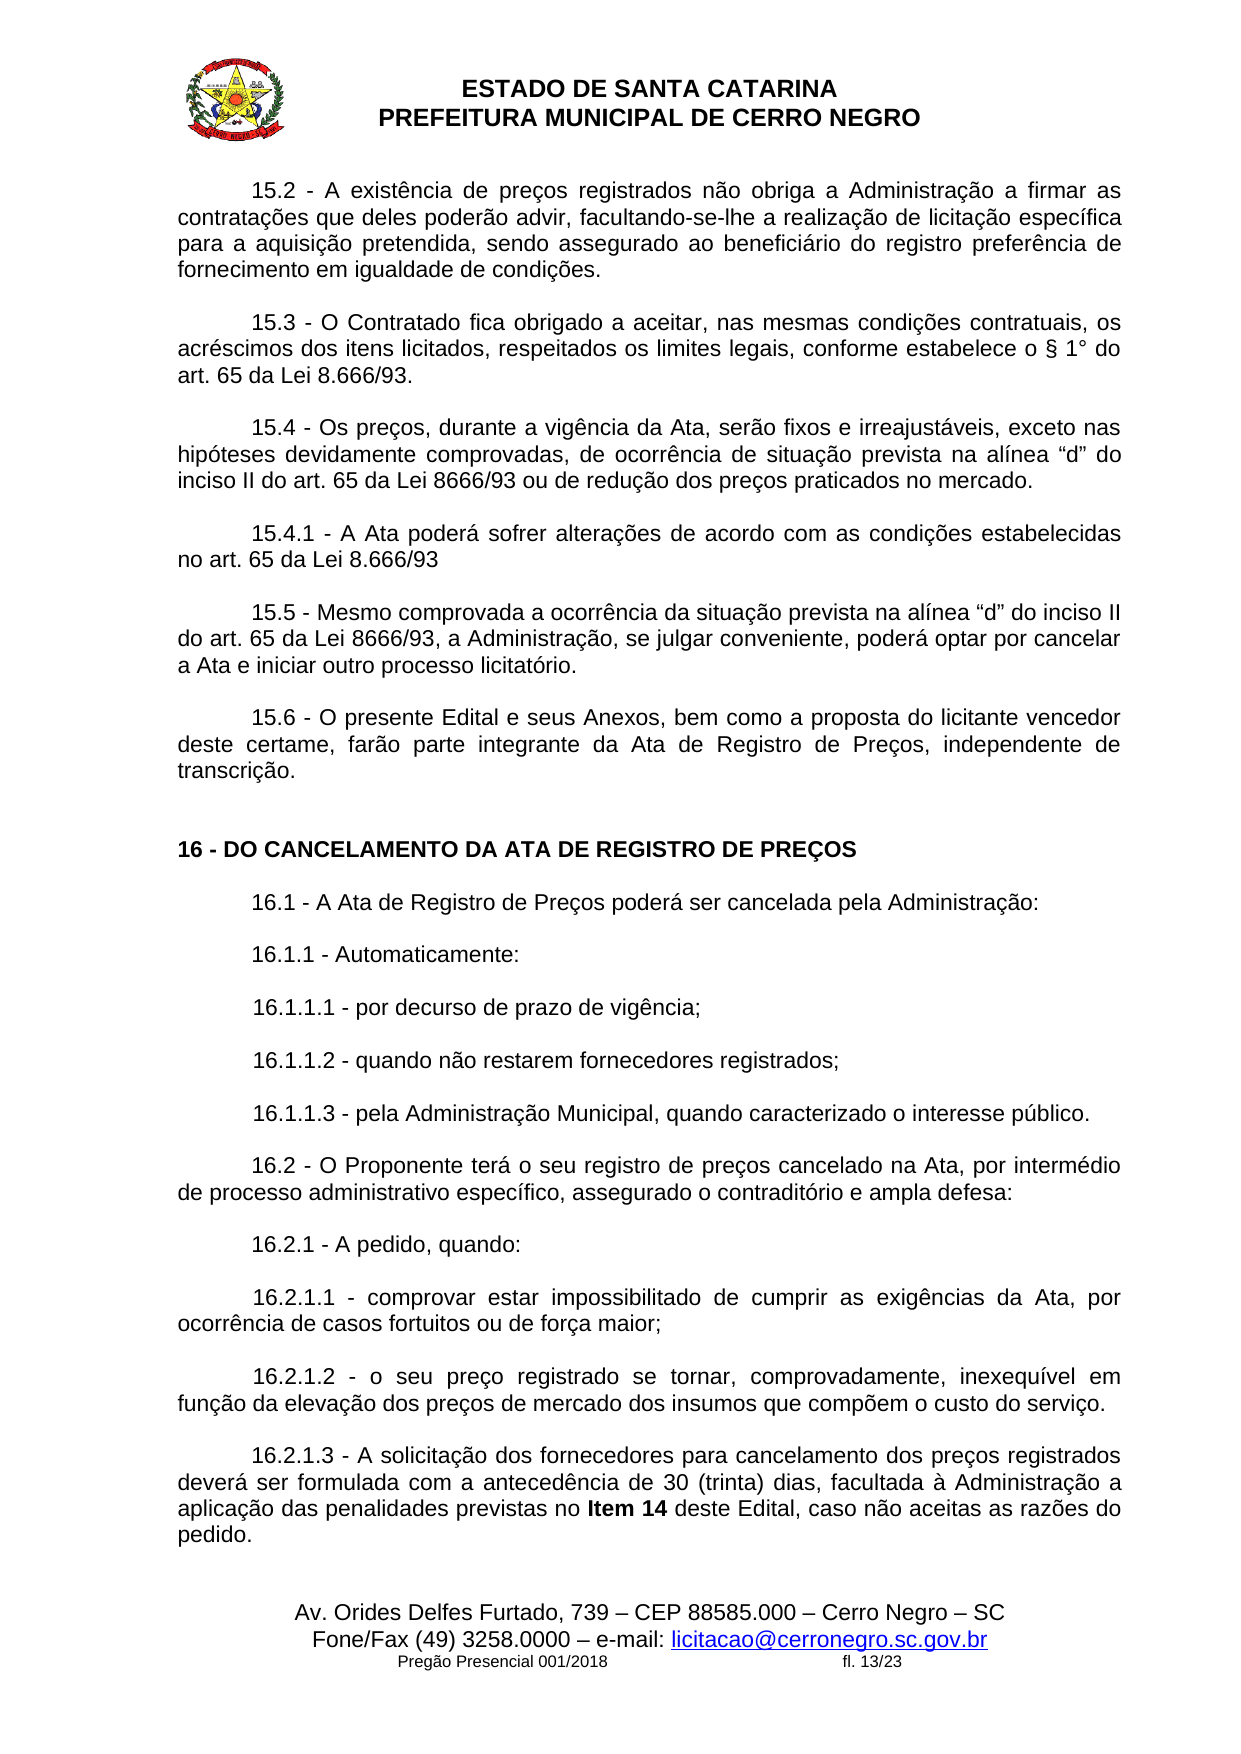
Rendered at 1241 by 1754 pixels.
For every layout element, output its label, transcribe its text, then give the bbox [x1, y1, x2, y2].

text 15.3 - O Contratado fica obrigado a aceitar, nas mesmas condições contratuais, os acréscimos dos itens licitados, respeitados os limites legais, conforme estabelece o § 1° do art. 65 da Lei 8.666/93. [177, 309, 1122, 388]
text 16.2.1 - A pedido, quando: [177, 1231, 1122, 1258]
text 15.2 - A existência de preços registrados não obriga a Administração a firmar as contratações que deles poderão advir, facultando-se-lhe a realização de licitação específica para a aquisição pretendida, sendo assegurado ao beneficiário do registro preferência de fornecimento em igualdade de condições. [177, 177, 1122, 283]
text 16.1.1.3 - pela Administração Municipal, quando caracterizado o interesse público. [252, 1099, 1122, 1126]
text 15.6 - O presente Edital e seus Anexos, bem como a proposta do licitante vencedor deste certame, farão parte integrante da Ata de Registro de Preços, independente de transcrição. [177, 704, 1122, 783]
text 15.4.1 - A Ata poderá sofrer alterações de acordo com as condições estabelecidas no art. 65 da Lei 8.666/93 [177, 520, 1122, 572]
text 15.5 - Mesmo comprovada a ocorrência da situação prevista na alínea “d” do inciso II do art. 65 da Lei 8666/93, a Administração, se julgar conveniente, poderá optar por cancelar a Ata e iniciar outro processo licitatório. [177, 599, 1122, 678]
text 16.2.1.2 - o seu preço registrado se tornar, comprovadamente, inexequível em função da elevação dos preços de mercado dos insumos que compõem o custo do serviço. [177, 1363, 1122, 1416]
text 16.1.1.1 - por decurso de prazo de vigência; [252, 994, 1122, 1021]
text 16.2.1.3 - A solicitação dos fornecedores para cancelamento dos preços registrados deverá ser formulada com a antecedência de 30 (trinta) dias, facultada à Administração a aplicação das penalidades previstas no Item 14 deste Edital, caso não aceitas as razões do pedido. [177, 1442, 1122, 1548]
text 16.2.1.1 - comprovar estar impossibilitado de cumprir as exigências da Ata, por ocorrência de casos fortuitos ou de força maior; [177, 1284, 1122, 1337]
text 15.4 - Os preços, durante a vigência da Ata, serão fixos e irreajustáveis, exceto nas hipóteses devidamente comprovadas, de ocorrência de situação prevista na alínea “d” do inciso II do art. 65 da Lei 8666/93 ou de redução dos preços praticados no mercado. [177, 414, 1122, 493]
text 16.1.1 - Automaticamente: [177, 941, 1122, 968]
text 16.1 - A Ata de Registro de Preços poderá ser cancelada pela Administração: [177, 889, 1122, 915]
text 16.2 - O Proponente terá o seu registro de preços cancelado na Ata, por intermédio de processo administrativo específico, assegurado o contraditório e ampla defesa: [177, 1152, 1122, 1205]
text 16 - DO CANCELAMENTO DA ATA DE REGISTRO DE PREÇOS [177, 836, 1122, 862]
picture [177, 55, 296, 146]
text 16.1.1.2 - quando não restarem fornecedores registrados; [252, 1047, 1122, 1073]
